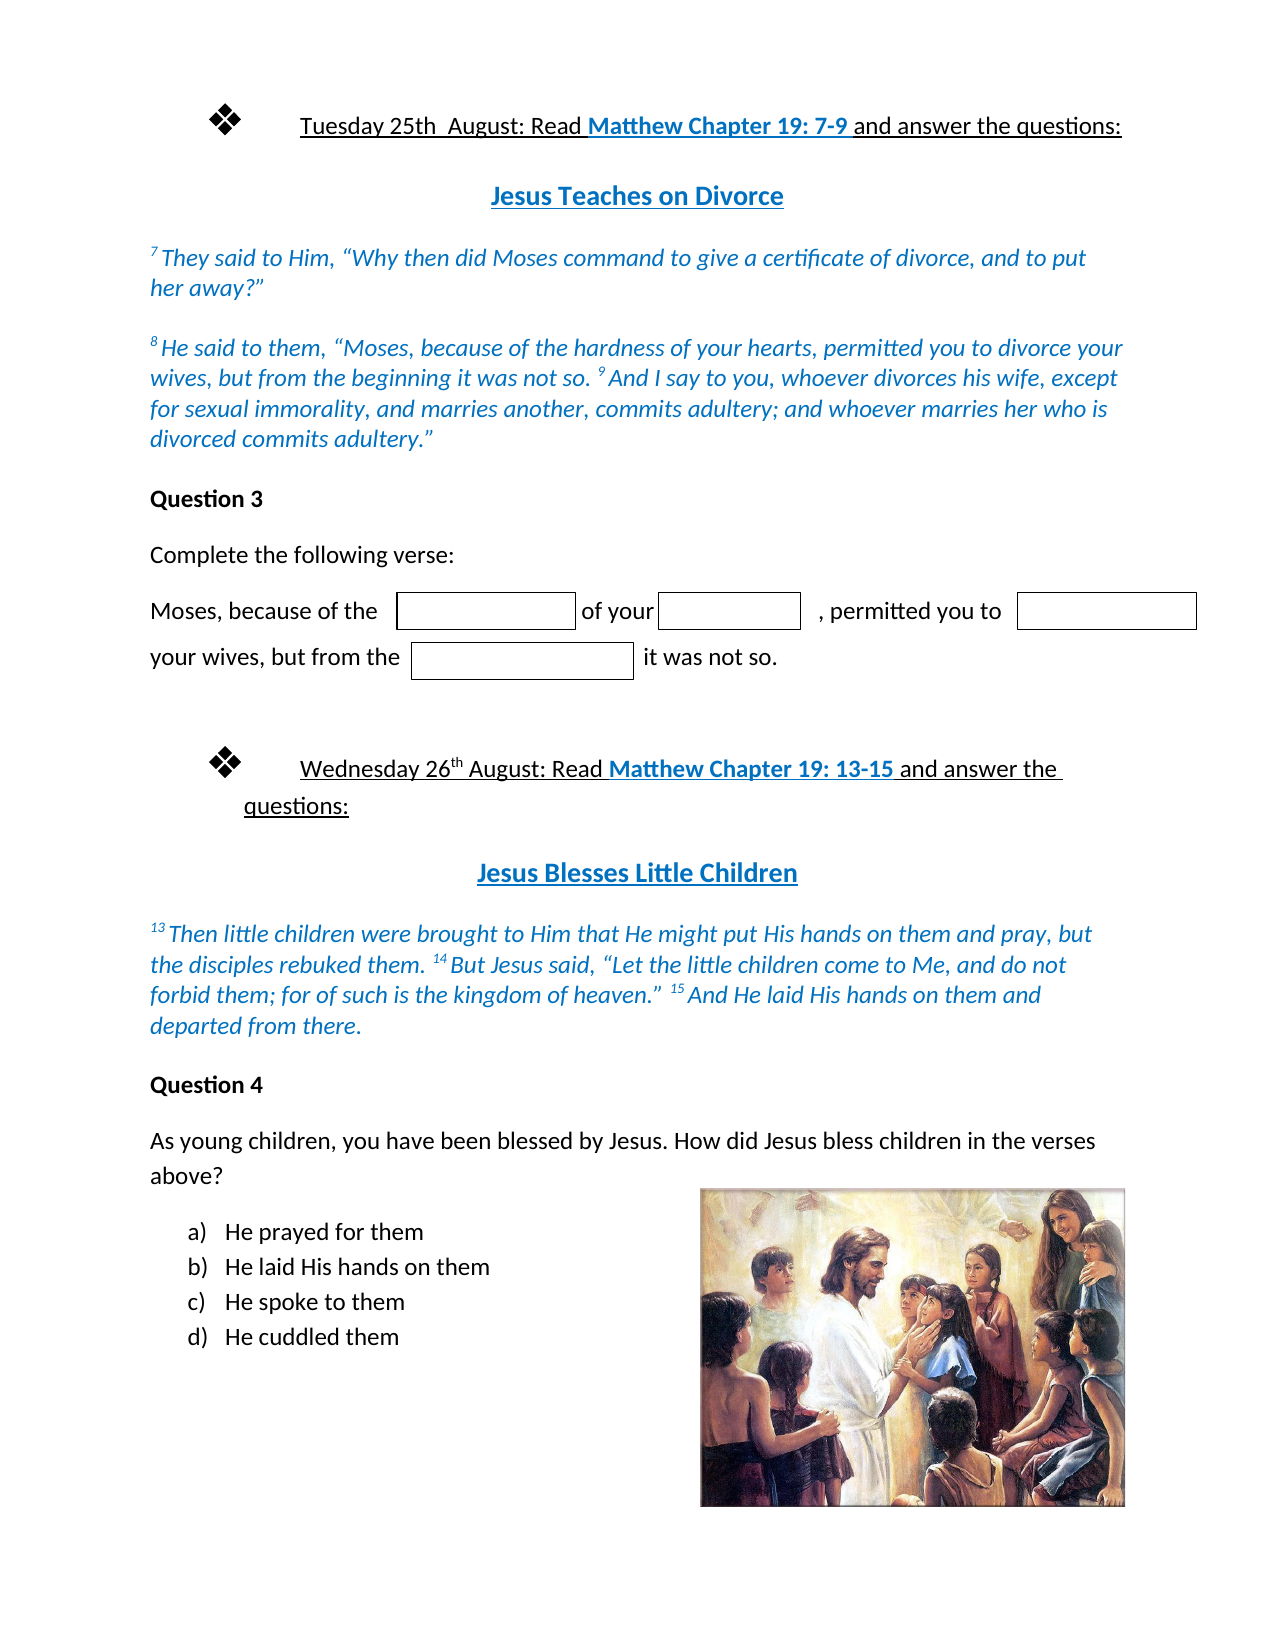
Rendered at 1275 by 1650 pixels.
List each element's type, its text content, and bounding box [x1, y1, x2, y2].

text Moses, because of the of your , permitted you to your wives, but from the it was not so. [150, 595, 1125, 671]
list Tuesday 25th August: Read Matthew Chapter 19: 7-9 and answer the questions: [206, 106, 1125, 143]
list He prayed for them [187, 1216, 700, 1247]
text Question 4 [150, 1069, 1125, 1100]
subtitle Jesus Blesses Little Children [150, 855, 1125, 889]
list He spoke to them [187, 1286, 700, 1317]
picture [700, 1188, 1125, 1507]
list He cuddled them [187, 1321, 700, 1352]
text As young children, you have been blessed by Jesus. How did Jesus bless children in the verses above? [150, 1125, 1125, 1191]
text 8 He said to them, “Moses, because of the hardness of your hearts, permitted you to divorce your wives, but from the beginning it was not so. 9 And I say to you, whoever divorces his wife, except for sexual immorality, and marries another, commits adultery; and whoever marries her who is divorced commits adultery.” [150, 332, 1125, 454]
list He laid His hands on them [187, 1251, 700, 1282]
text Complete the following verse: [150, 539, 1125, 569]
text 7 They said to Him, “Why then did Moses command to give a certificate of divorce, and to put her away?” [150, 242, 1125, 303]
subtitle Jesus Teaches on Divorce [150, 178, 1125, 213]
text 13 Then little children were brought to Him that He might put His hands on them and pray, but the disciples rebuked them. 14 But Jesus said, “Let the little children come to Me, and do not forbid them; for of such is the kingdom of heaven.” 15 And He laid His hands on them and departed from there. [150, 918, 1125, 1040]
list Wednesday 26th August: Read Matthew Chapter 19: 13-15 and answer the questions: [206, 748, 1125, 821]
text Question 3 [150, 483, 1125, 514]
